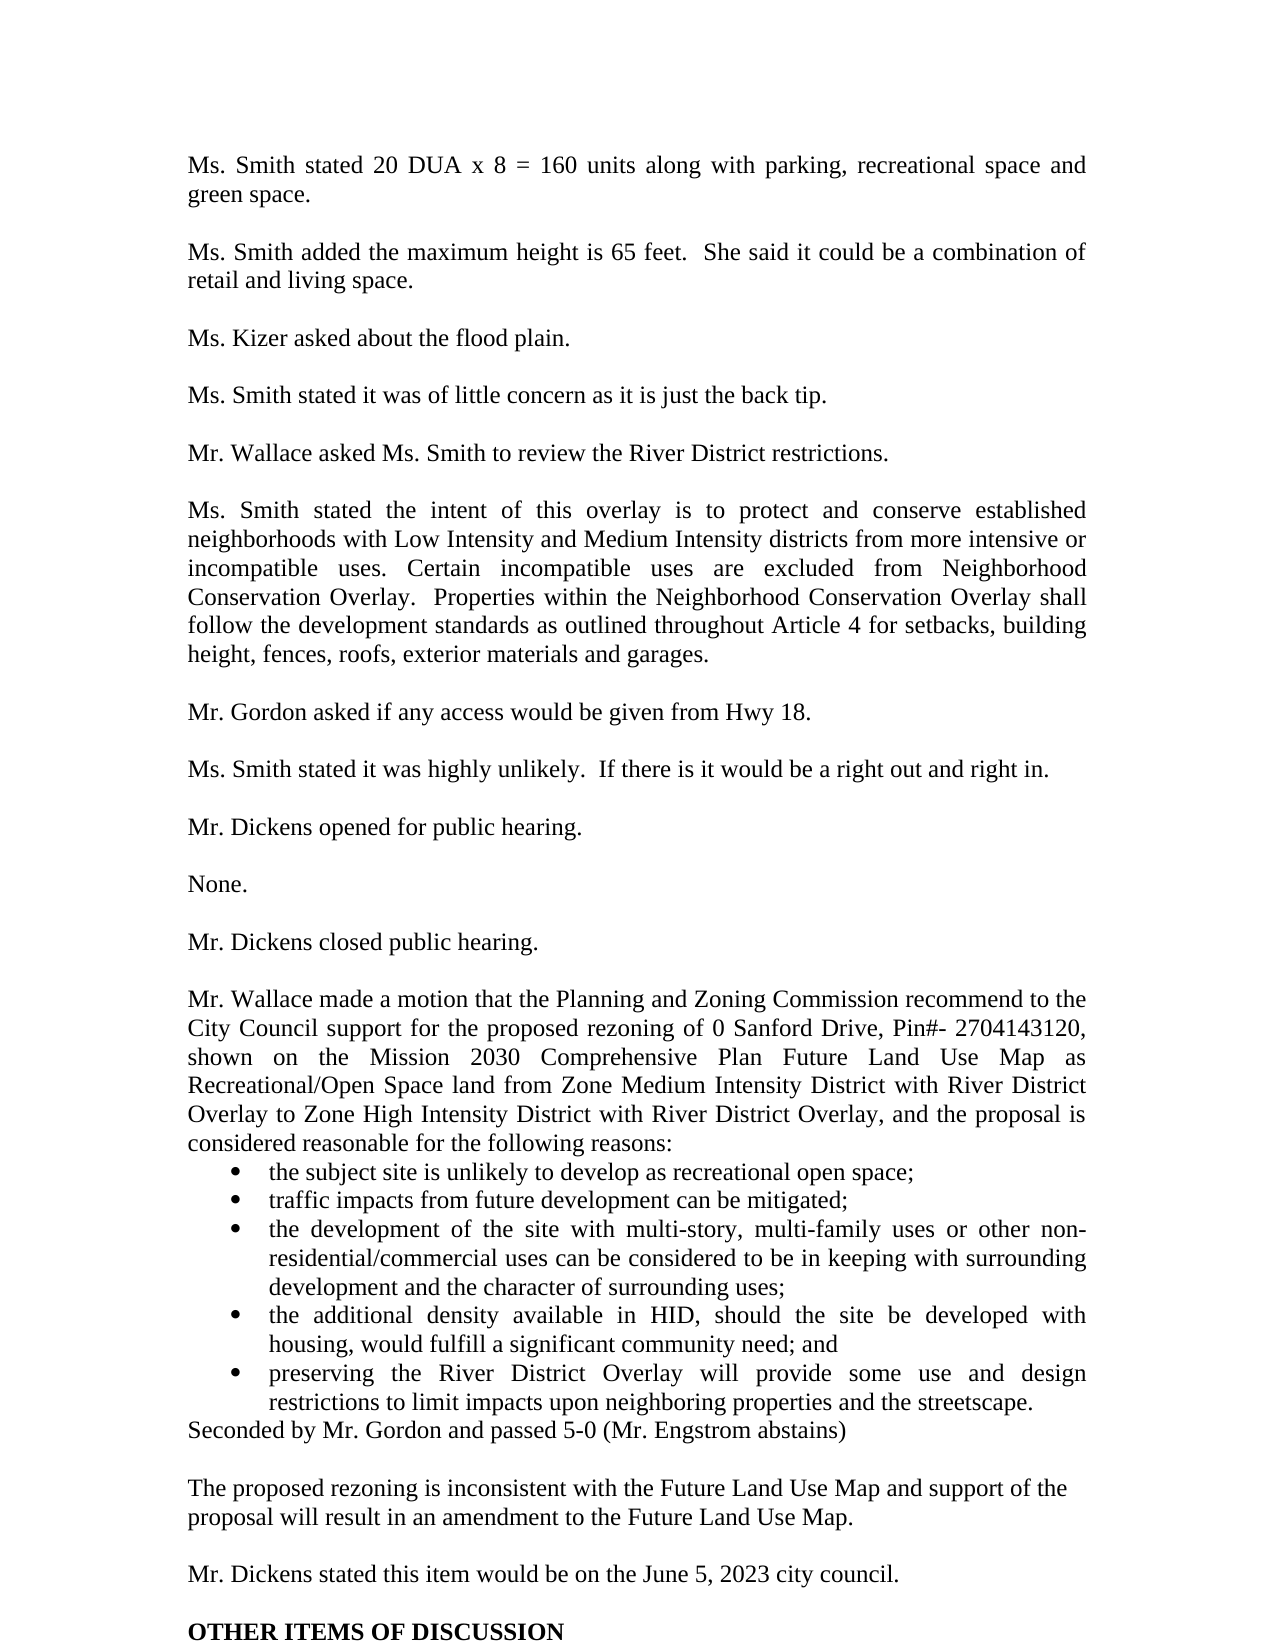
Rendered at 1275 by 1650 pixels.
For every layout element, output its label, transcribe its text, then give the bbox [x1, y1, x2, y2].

text Ms. Smith added the maximum height is 65 feet. She said it could be a combination of retail and living space. [187, 237, 1087, 294]
text Ms. Smith stated the intent of this overlay is to protect and conserve established neighborhoods with Low Intensity and Medium Intensity districts from more intensive or incompatible uses. Certain incompatible uses are excluded from Neighborhood Conservation Overlay. Properties within the Neighborhood Conservation Overlay shall follow the development standards as outlined throughout Article 4 for setbacks, building height, fences, roofs, exterior materials and garages. [187, 496, 1087, 668]
text Mr. Dickens opened for public hearing. [187, 812, 1087, 841]
text The proposed rezoning is inconsistent with the Future Land Use Map and support of the proposal will result in an amendment to the Future Land Use Map. [187, 1473, 1087, 1531]
list the development of the site with multi-story, multi-family uses or other non-residential/commercial uses can be considered to be in keeping with surrounding development and the character of surrounding uses; [231, 1214, 1087, 1301]
text Ms. Smith stated 20 DUA x 8 = 160 units along with parking, recreational space and green space. [187, 151, 1087, 208]
text Seconded by Mr. Gordon and passed 5-0 (Mr. Engstrom abstains) [187, 1416, 1087, 1444]
text OTHER ITEMS OF DISCUSSION [187, 1617, 1087, 1646]
text Mr. Dickens closed public hearing. [187, 927, 1087, 956]
text Ms. Smith stated it was highly unlikely. If there is it would be a right out and right in. [187, 754, 1087, 783]
list preserving the River District Overlay will provide some use and design restrictions to limit impacts upon neighboring properties and the streetscape. [231, 1358, 1087, 1416]
text Mr. Gordon asked if any access would be given from Hwy 18. [187, 697, 1087, 726]
text Ms. Kizer asked about the flood plain. [187, 323, 1087, 352]
list the additional density available in HID, should the site be developed with housing, would fulfill a significant community need; and [231, 1301, 1087, 1358]
text Mr. Wallace made a motion that the Planning and Zoning Commission recommend to the City Council support for the proposed rezoning of 0 Sanford Drive, Pin#- 2704143120, shown on the Mission 2030 Comprehensive Plan Future Land Use Map as Recreational/Open Space land from Zone Medium Intensity District with River District Overlay to Zone High Intensity District with River District Overlay, and the proposal is considered reasonable for the following reasons: [187, 984, 1087, 1157]
text None. [187, 869, 1087, 898]
text Ms. Smith stated it was of little concern as it is just the back tip. [187, 381, 1087, 409]
text Mr. Dickens stated this item would be on the June 5, 2023 city council. [187, 1559, 1087, 1588]
list the subject site is unlikely to develop as recreational open space; [231, 1157, 1087, 1186]
text Mr. Wallace asked Ms. Smith to review the River District restrictions. [187, 438, 1087, 467]
list traffic impacts from future development can be mitigated; [231, 1186, 1087, 1214]
